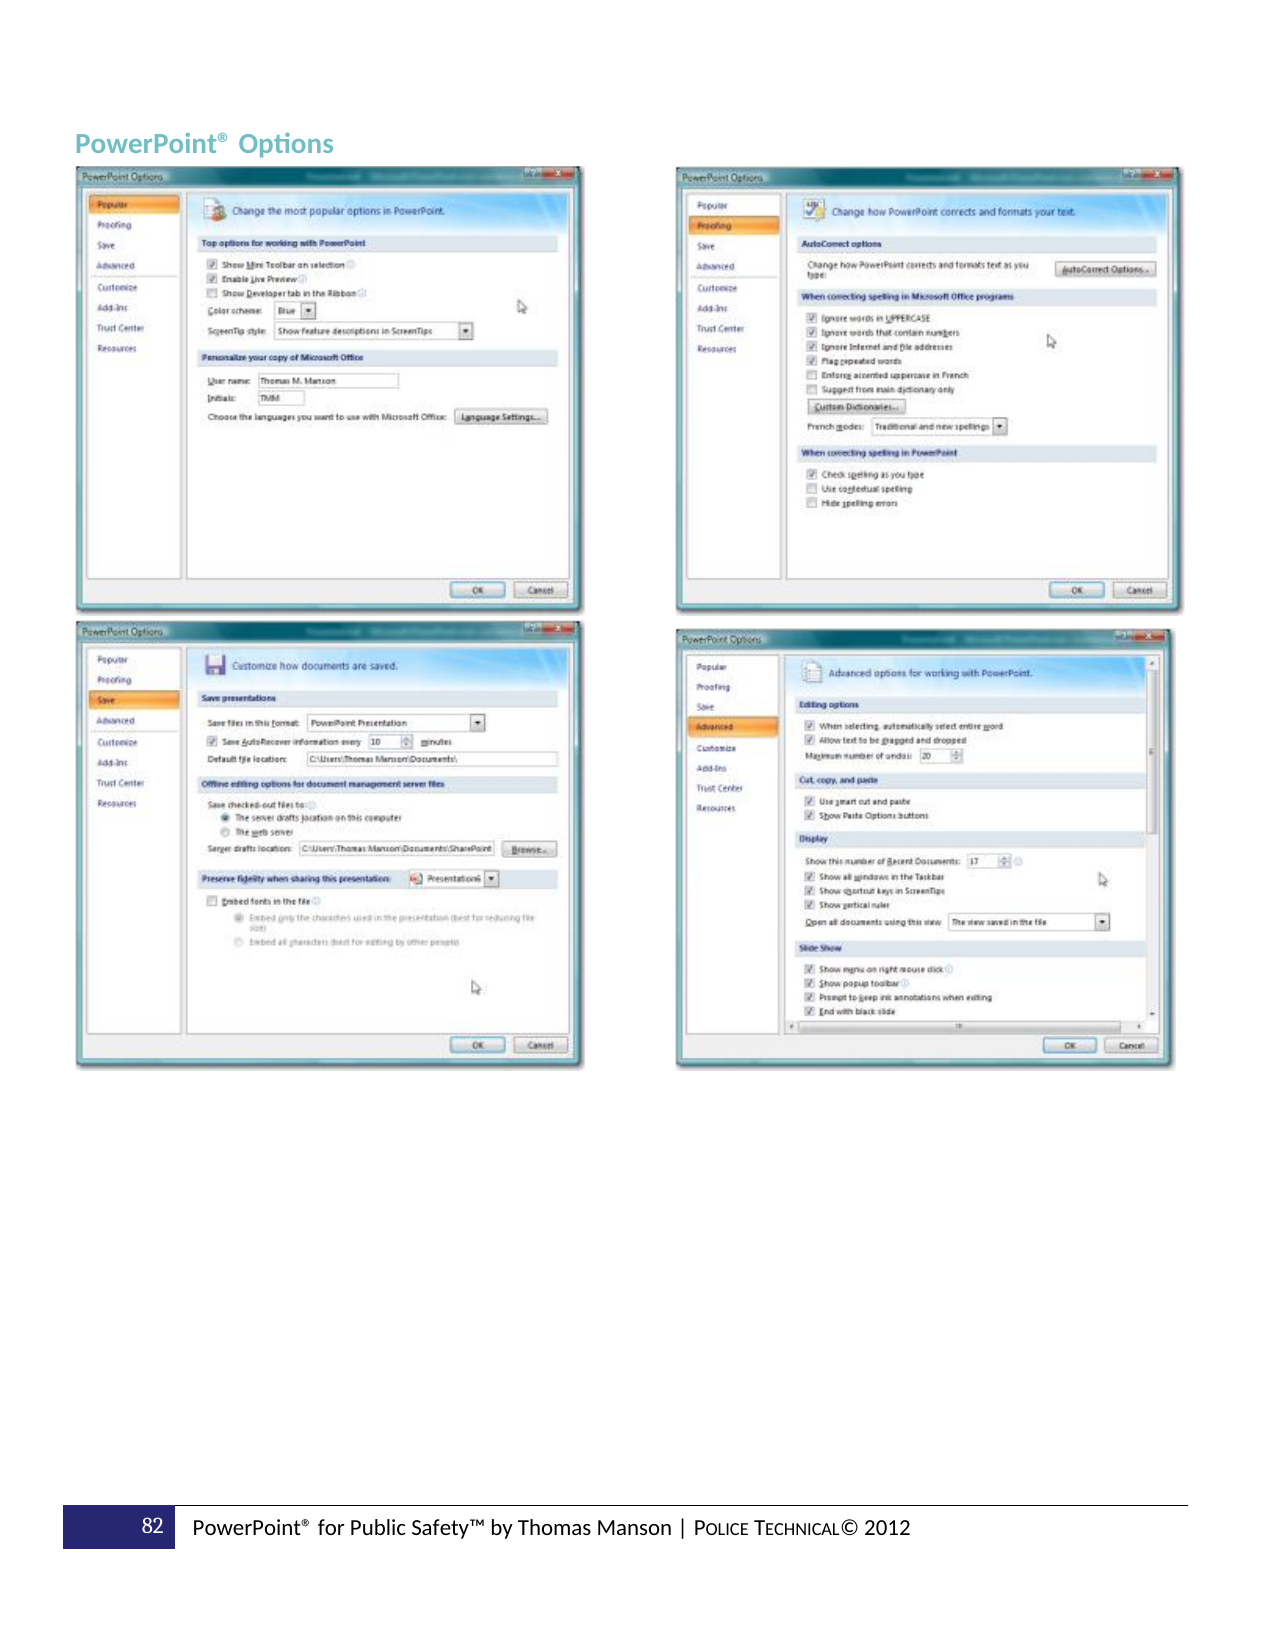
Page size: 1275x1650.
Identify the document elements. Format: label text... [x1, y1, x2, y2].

picture [75, 620, 586, 1071]
picture [675, 628, 1176, 1071]
subtitle PowerPoint® Options [75, 125, 1200, 161]
picture [675, 166, 1185, 616]
picture [75, 166, 586, 616]
